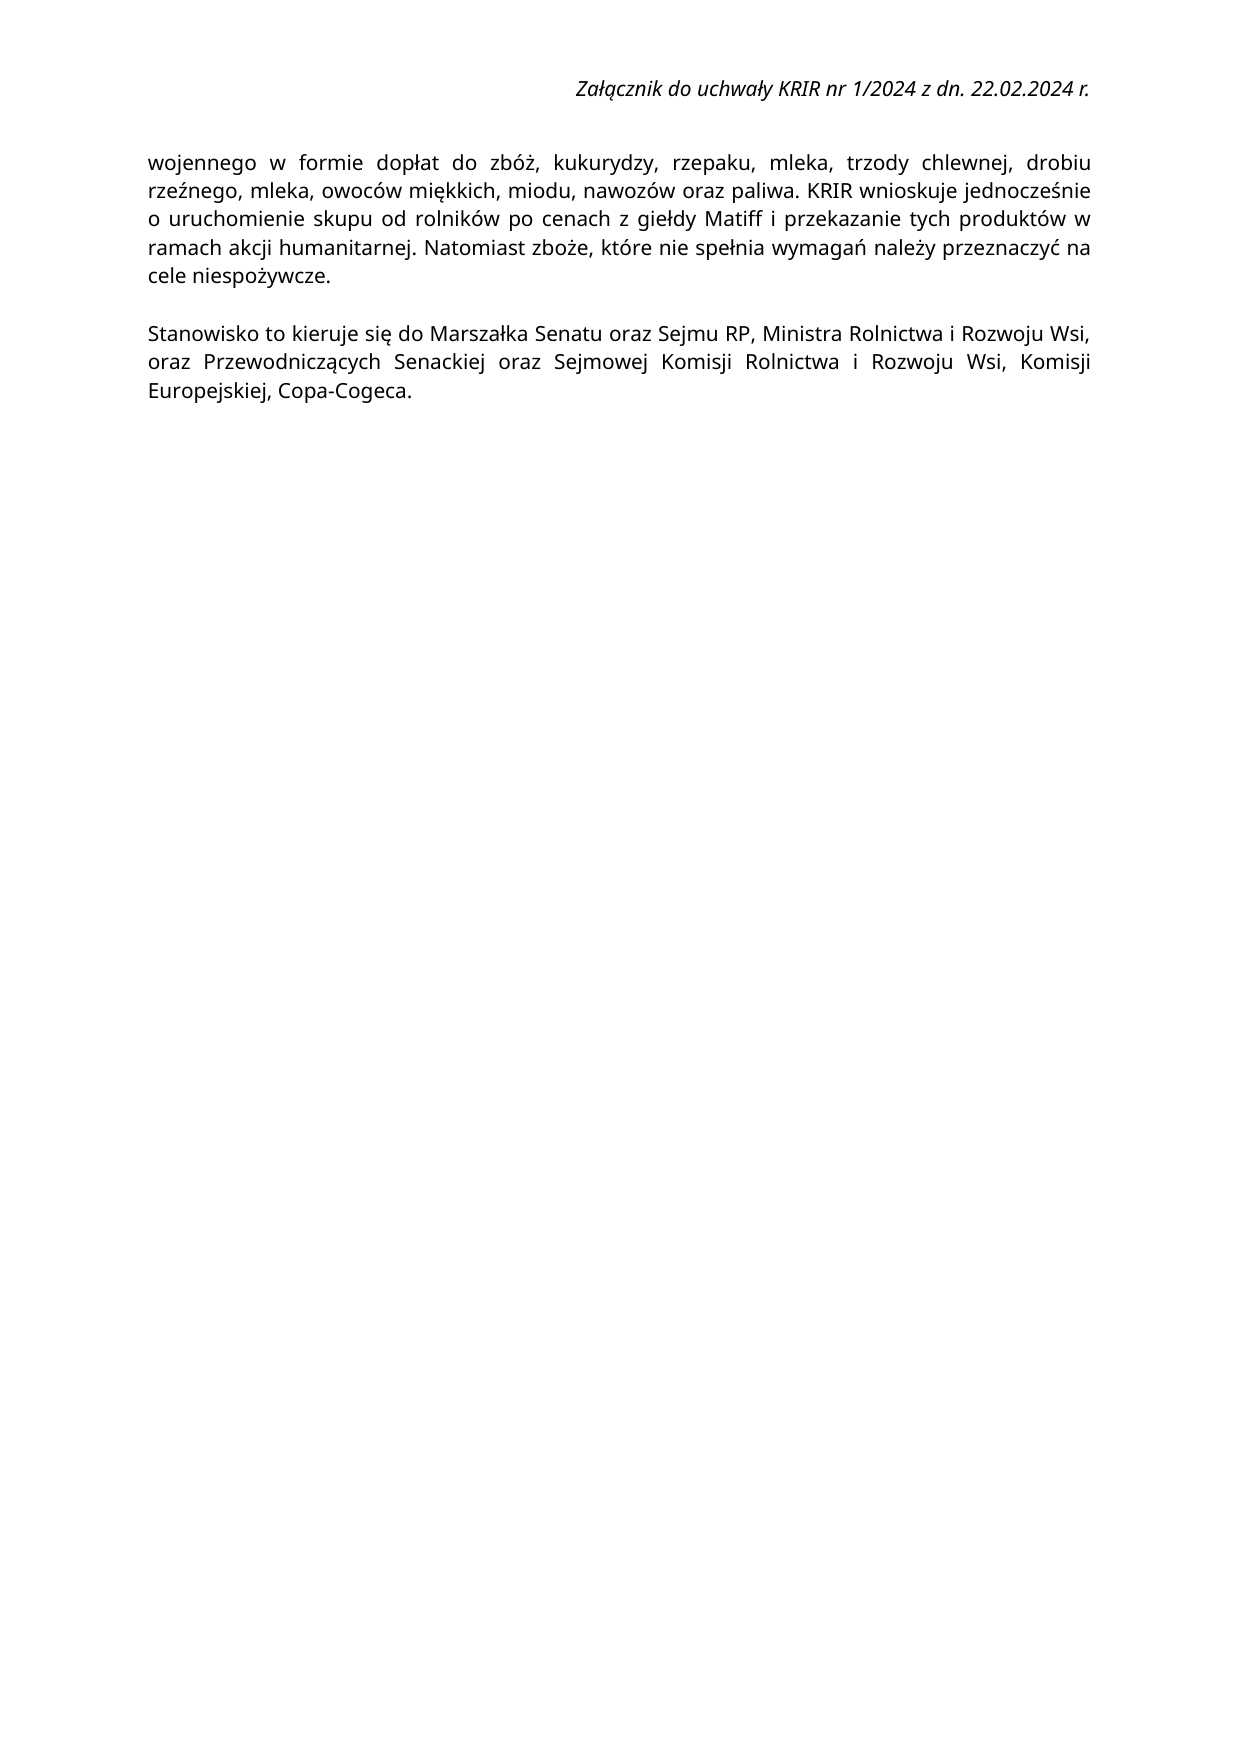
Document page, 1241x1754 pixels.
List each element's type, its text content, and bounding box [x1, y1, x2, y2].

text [148, 148, 1093, 290]
text Stanowisko to kieruje się do Marszałka Senatu oraz Sejmu RP, Ministra Rolnictwa i Rozwoju Wsi, oraz Przewodniczących Senackiej oraz Sejmowej Komisji Rolnictwa i Rozwoju Wsi, Komisji Europejskiej, Copa-Cogeca. [148, 319, 1093, 404]
